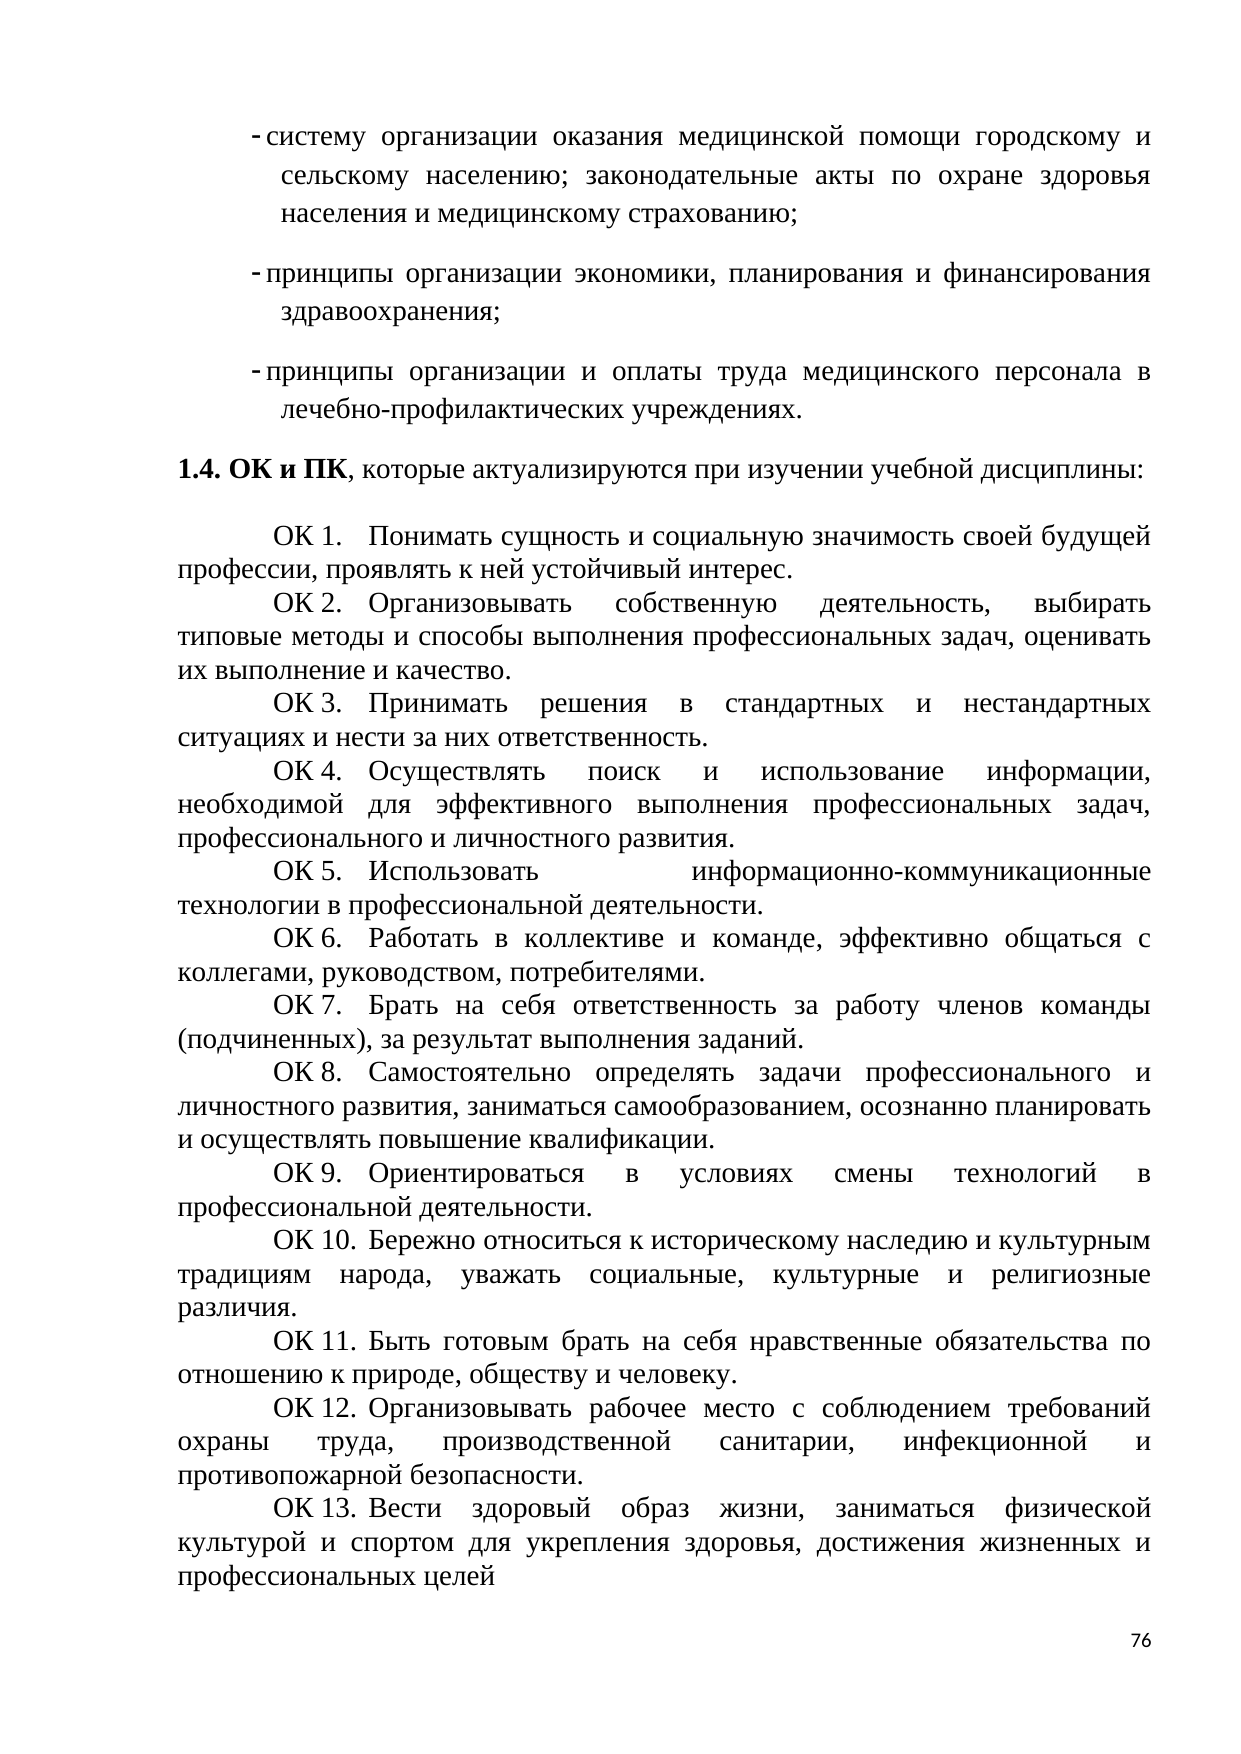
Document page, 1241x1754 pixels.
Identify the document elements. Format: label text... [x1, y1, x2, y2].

text ОК 6. Работать в коллективе и команде, эффективно общаться с коллегами, руководством, потребителями. [177, 920, 1152, 987]
text 1.4. ОК и ПК, которые актуализируются при изучении учебной дисциплины: [177, 451, 1152, 484]
text ОК 10. Бережно относиться к историческому наследию и культурным традициям народа, уважать социальные, культурные и религиозные различия. [177, 1222, 1152, 1323]
text ОК 13. Вести здоровый образ жизни, заниматься физической культурой и спортом для укрепления здоровья, достижения жизненных и профессиональных целей [177, 1491, 1152, 1591]
text ОК 7. Брать на себя ответственность за работу членов команды (подчиненных), за результат выполнения заданий. [177, 987, 1152, 1054]
text ОК 4. Осуществлять поиск и использование информации, необходимой для эффективного выполнения профессиональных задач, профессионального и личностного развития. [177, 753, 1152, 853]
text ОК 5. Использовать информационно-коммуникационные технологии в профессиональной деятельности. [177, 853, 1152, 920]
list принципы организации экономики, планирования и финансирования здравоохранения; [251, 255, 1152, 327]
text ОК 3. Принимать решения в стандартных и нестандартных ситуациях и нести за них ответственность. [177, 686, 1152, 753]
list систему организации оказания медицинской помощи городскому и сельскому населению; законодательные акты по охране здоровья населения и медицинскому страхованию; [251, 118, 1152, 229]
text ОК 2. Организовывать собственную деятельность, выбирать типовые методы и способы выполнения профессиональных задач, оценивать их выполнение и качество. [177, 585, 1152, 686]
text ОК 1. Понимать сущность и социальную значимость своей будущей профессии, проявлять к ней устойчивый интерес. [177, 518, 1152, 585]
text ОК 12. Организовывать рабочее место с соблюдением требований охраны труда, производственной санитарии, инфекционной и противопожарной безопасности. [177, 1390, 1152, 1491]
list принципы организации и оплаты труда медицинского персонала в лечебно-профилактических учреждениях. [251, 353, 1152, 425]
text ОК 8. Самостоятельно определять задачи профессионального и личностного развития, заниматься самообразованием, осознанно планировать и осуществлять повышение квалификации. [177, 1054, 1152, 1155]
text ОК 11. Быть готовым брать на себя нравственные обязательства по отношению к природе, обществу и человеку. [177, 1323, 1152, 1390]
text ОК 9. Ориентироваться в условиях смены технологий в профессиональной деятельности. [177, 1155, 1152, 1222]
